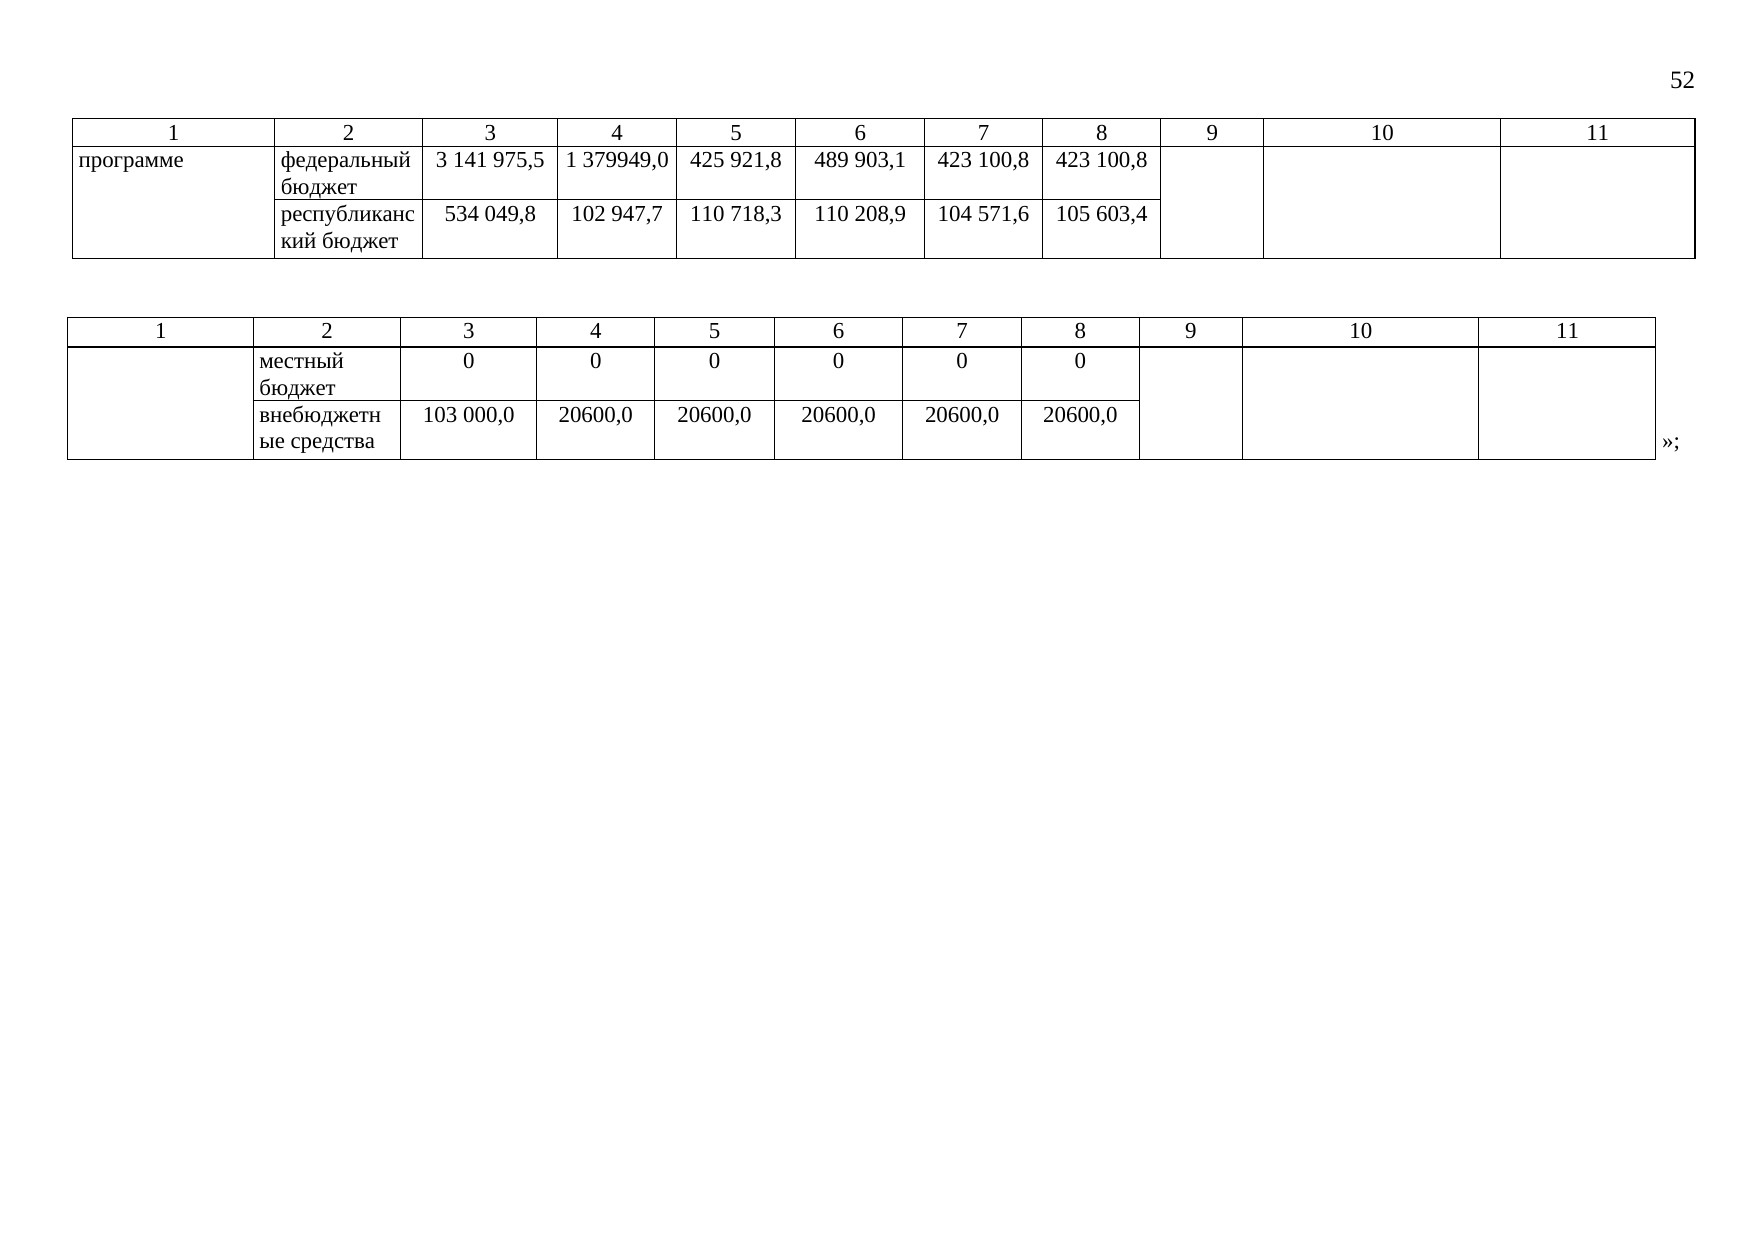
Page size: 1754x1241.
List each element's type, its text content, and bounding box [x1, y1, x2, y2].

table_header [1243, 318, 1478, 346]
table_cell [1161, 147, 1263, 258]
table_header 3 [401, 318, 536, 346]
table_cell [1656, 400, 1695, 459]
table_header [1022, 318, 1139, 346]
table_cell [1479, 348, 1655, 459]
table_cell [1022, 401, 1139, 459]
table_header 4 [558, 119, 676, 146]
table_cell 105 603,4 [1043, 200, 1160, 258]
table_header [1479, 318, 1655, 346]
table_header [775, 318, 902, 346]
table_cell 423 100,8 [925, 147, 1042, 199]
table_header 1 [68, 318, 253, 346]
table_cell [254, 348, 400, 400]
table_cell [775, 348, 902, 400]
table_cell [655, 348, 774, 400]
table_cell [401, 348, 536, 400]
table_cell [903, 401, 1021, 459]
table_cell Всего по программе [73, 147, 274, 258]
table_header 7 [925, 119, 1042, 146]
table_header 2 [254, 318, 400, 346]
table_header 9 [1161, 119, 1263, 146]
table_header 8 [1043, 119, 1160, 146]
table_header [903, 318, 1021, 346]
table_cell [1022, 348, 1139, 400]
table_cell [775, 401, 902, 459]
table_header 2 [275, 119, 422, 146]
table_cell 110 718,3 [677, 200, 795, 258]
table_cell федеральный бюджет [275, 147, 422, 199]
table_header 1 [73, 119, 274, 146]
table_header 10 [1264, 119, 1500, 146]
table_header 5 [677, 119, 795, 146]
table_cell 489 903,1 [796, 147, 924, 199]
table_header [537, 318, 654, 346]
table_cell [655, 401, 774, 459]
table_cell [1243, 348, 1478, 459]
table_cell 425 921,8 [677, 147, 795, 199]
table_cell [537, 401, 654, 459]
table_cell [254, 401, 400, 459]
table_cell 104 571,6 [925, 200, 1042, 258]
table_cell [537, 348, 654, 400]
table_header 3 [423, 119, 557, 146]
table_cell [1501, 147, 1694, 258]
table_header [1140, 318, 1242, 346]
table_cell 3 141 975,5 [423, 147, 557, 199]
table_cell 423 100,8 [1043, 147, 1160, 199]
table_cell 1 379949,0 [558, 147, 676, 199]
table_cell 534 049,8 [423, 200, 557, 258]
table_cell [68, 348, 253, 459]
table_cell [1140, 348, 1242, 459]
table_header 6 [796, 119, 924, 146]
table_cell 110 208,9 [796, 200, 924, 258]
table_cell республиканский бюджет [275, 200, 422, 258]
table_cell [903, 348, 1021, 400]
table_header 11 [1501, 119, 1694, 146]
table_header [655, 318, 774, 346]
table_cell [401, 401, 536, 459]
table_cell 102 947,7 [558, 200, 676, 258]
table_cell [1264, 147, 1500, 258]
